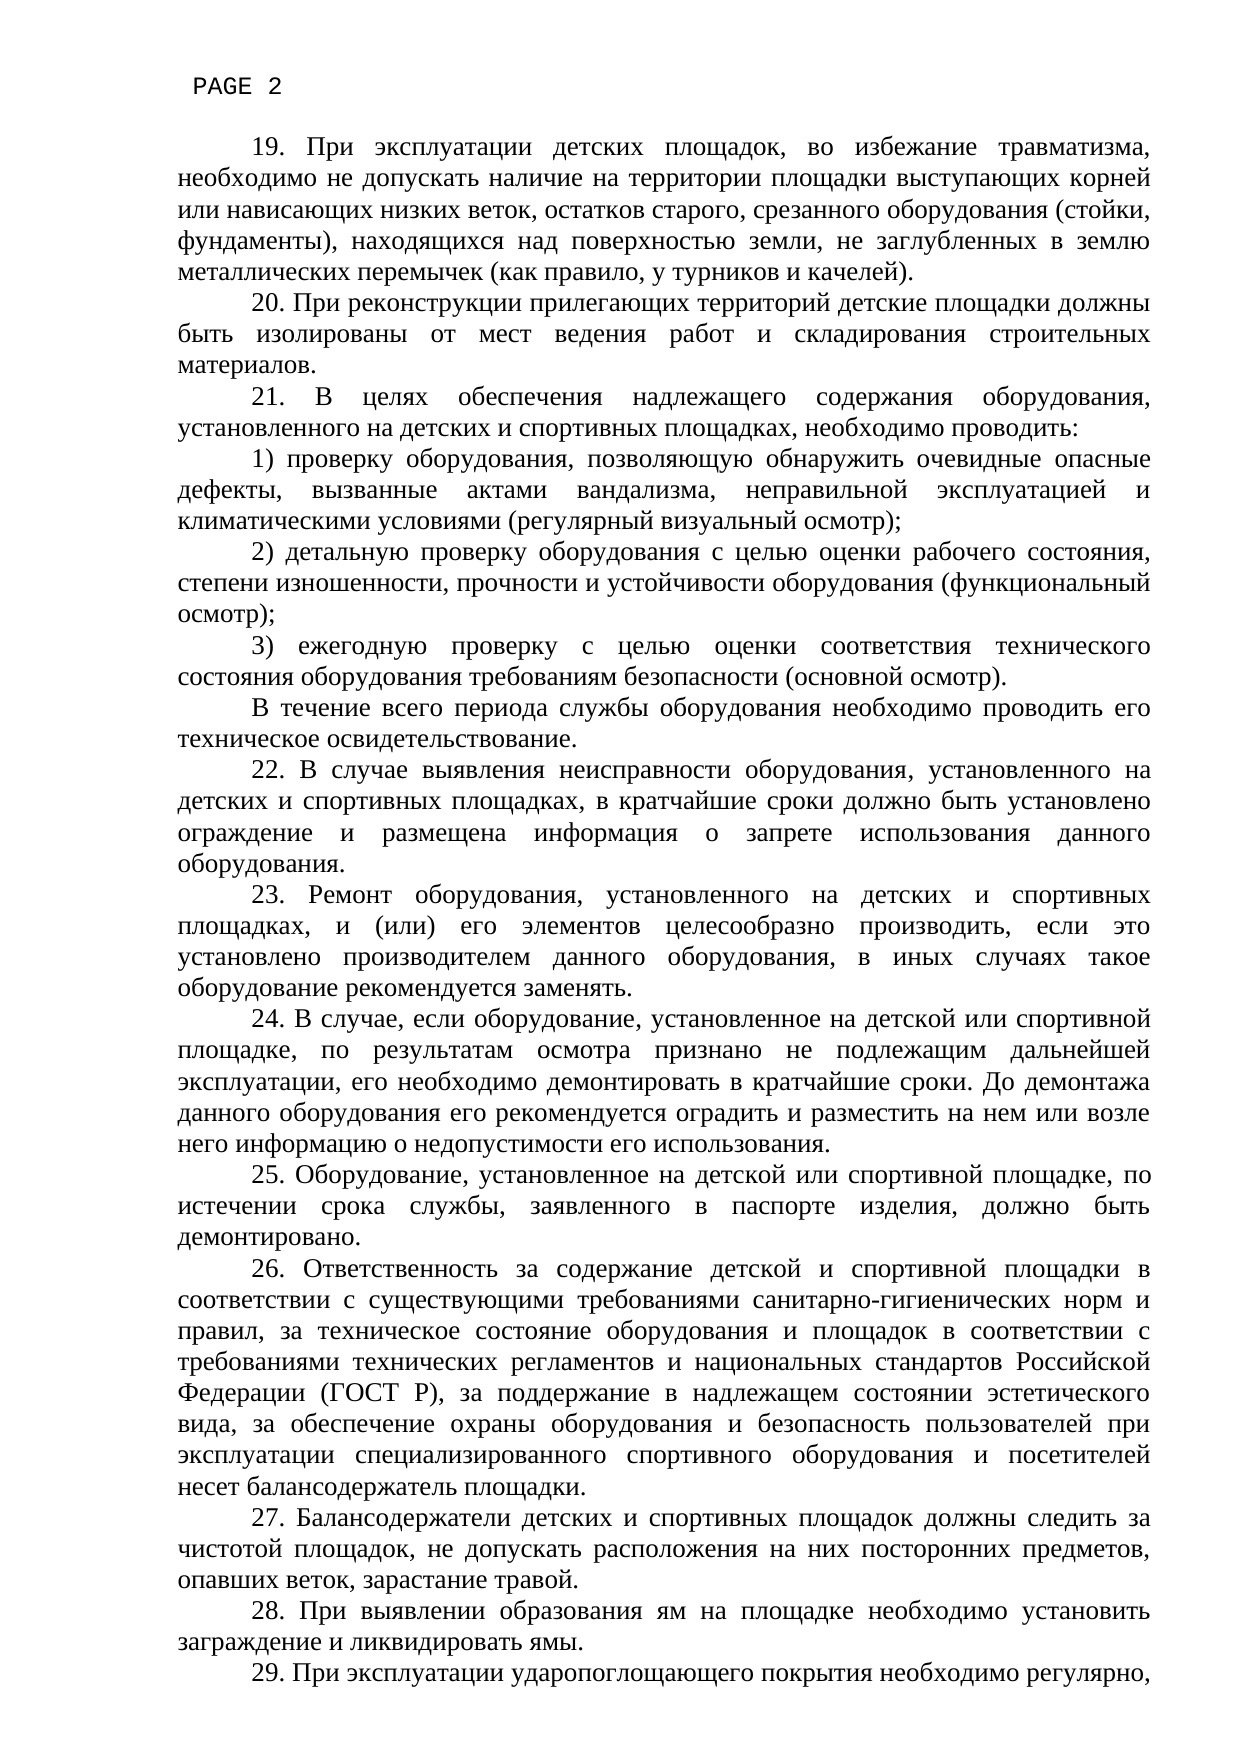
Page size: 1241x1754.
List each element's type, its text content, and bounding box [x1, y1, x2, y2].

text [177, 1657, 1152, 1688]
text 23. Ремонт оборудования, установленного на детских и спортивных площадках, и (или) его элементов целесообразно производить, если это установлено производителем данного оборудования, в иных случаях такое оборудование рекомендуется заменять. [177, 878, 1152, 1002]
text 1) проверку оборудования, позволяющую обнаружить очевидные опасные дефекты, вызванные актами вандализма, неправильной эксплуатацией и климатическими условиями (регулярный визуальный осмотр); [177, 442, 1152, 535]
text 19. При эксплуатации детских площадок, во избежание травматизма, необходимо не допускать наличие на территории площадки выступающих корней или нависающих низких веток, остатков старого, срезанного оборудования (стойки, фундаменты), находящихся над поверхностью земли, не заглубленных в землю металлических перемычек (как правило, у турников и качелей). [177, 130, 1152, 286]
text 22. В случае выявления неисправности оборудования, установленного на детских и спортивных площадках, в кратчайшие сроки должно быть установлено ограждение и размещена информация о запрете использования данного оборудования. [177, 753, 1152, 878]
text 2) детальную проверку оборудования с целью оценки рабочего состояния, степени изношенности, прочности и устойчивости оборудования (функциональный осмотр); [177, 535, 1152, 629]
text 25. Оборудование, установленное на детской или спортивной площадке, по истечении срока службы, заявленного в паспорте изделия, должно быть демонтировано. [177, 1158, 1152, 1252]
text 26. Ответственность за содержание детской и спортивной площадки в соответствии с существующими требованиями санитарно-гигиенических норм и правил, за техническое состояние оборудования и площадок в соответствии с требованиями технических регламентов и национальных стандартов Российской Федерации (ГОСТ Р), за поддержание в надлежащем состоянии эстетического вида, за обеспечение охраны оборудования и безопасность пользователей при эксплуатации специализированного спортивного оборудования и посетителей несет балансодержатель площадки. [177, 1252, 1152, 1501]
text 3) ежегодную проверку с целью оценки соответствия технического состояния оборудования требованиям безопасности (основной осмотр). [177, 629, 1152, 691]
text В течение всего периода службы оборудования необходимо проводить его техническое освидетельствование. [177, 691, 1152, 753]
text 27. Балансодержатели детских и спортивных площадок должны следить за чистотой площадок, не допускать расположения на них посторонних предметов, опавших веток, зарастание травой. [177, 1501, 1152, 1594]
text 21. В целях обеспечения надлежащего содержания оборудования, установленного на детских и спортивных площадках, необходимо проводить: [177, 379, 1152, 442]
text 20. При реконструкции прилегающих территорий детские площадки должны быть изолированы от мест ведения работ и складирования строительных материалов. [177, 286, 1152, 379]
text 28. При выявлении образования ям на площадке необходимо установить заграждение и ликвидировать ямы. [177, 1594, 1152, 1657]
text 24. В случае, если оборудование, установленное на детской или спортивной площадке, по результатам осмотра признано не подлежащим дальнейшей эксплуатации, его необходимо демонтировать в кратчайшие сроки. До демонтажа данного оборудования его рекомендуется оградить и разместить на нем или возле него информацию о недопустимости его использования. [177, 1002, 1152, 1158]
